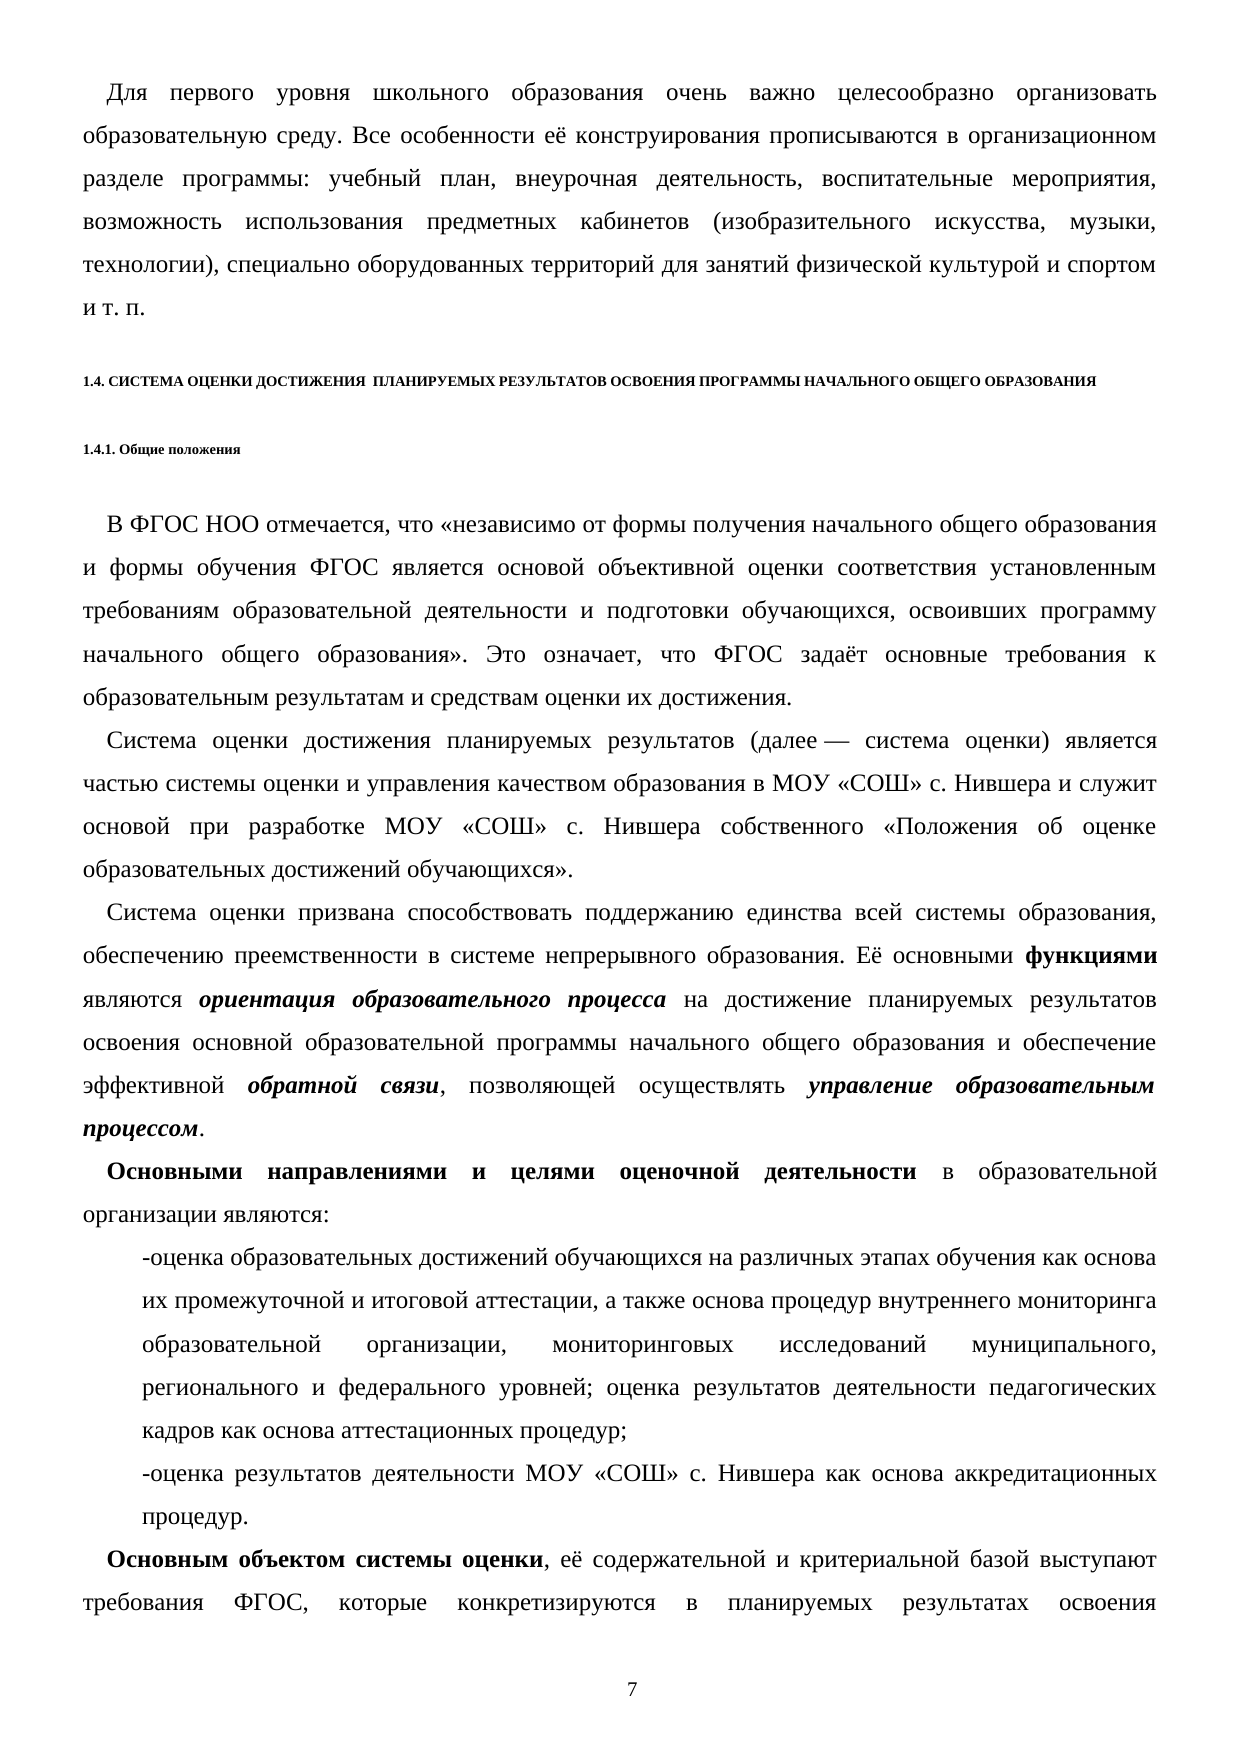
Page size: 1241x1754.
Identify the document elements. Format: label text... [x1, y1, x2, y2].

list -оценка результатов деятельности МОУ «СОШ» с. Нившера как основа аккредитационных процедур. [142, 1458, 1157, 1530]
text Для первого уровня школьного образования очень важно целесообразно организовать образовательную среду. Все особенности её конструирования прописываются в организационном разделе программы: учебный план, внеурочная деятельность, воспитательные мероприятия, возможность использования предметных кабинетов (изобразительного искусства, музыки, технологии), специально оборудованных территорий для занятий физической культурой и спортом и т. п. [83, 77, 1157, 321]
text Основными направлениями и целями оценочной деятельности в образовательной организации являются: [83, 1156, 1157, 1228]
text Система оценки достижения планируемых результатов (далее — система оценки) является частью системы оценки и управления качеством образования в МОУ «СОШ» с. Нившера и служит основой при разработке МОУ «СОШ» с. Нившера собственного «Положения об оценке образовательных достижений обучающихся». [83, 725, 1157, 883]
list -оценка образовательных достижений обучающихся на различных этапах обучения как основа их промежуточной и итоговой аттестации, а также основа процедур внутреннего мониторинга образовательной организации, мониторинговых исследований муниципального, регионального и федерального уровней; оценка результатов деятельности педагогических кадров как основа аттестационных процедур; [142, 1242, 1157, 1444]
text В ФГОС НОО отмечается, что «независимо от формы получения начального общего образования и формы обучения ФГОС является основой объективной оценки соответствия установленным требованиям образовательной деятельности и подготовки обучающихся, освоивших программу начального общего образования». Это означает, что ФГОС задаёт основные требования к образовательным результатам и средствам оценки их достижения. [83, 509, 1157, 711]
text 1.4. СИСТЕМА ОЦЕНКИ ДОСТИЖЕНИЯ ПЛАНИРУЕМЫХ РЕЗУЛЬТАТОВ ОСВОЕНИЯ ПРОГРАММЫ НАЧАЛЬНОГО ОБЩЕГО ОБРАЗОВАНИЯ [83, 373, 1157, 402]
text Система оценки призвана способствовать поддержанию единства всей системы образования, обеспечению преемственности в системе непрерывного образования. Её основными функциями являются ориентация образовательного процесса на достижение планируемых результатов освоения основной образовательной программы начального общего образования и обеспечение эффективной обратной связи, позволяющей осуществлять управление образовательным процессом. [83, 897, 1157, 1142]
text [83, 1544, 1157, 1616]
text 1.4.1. Общие положения [83, 441, 1157, 470]
